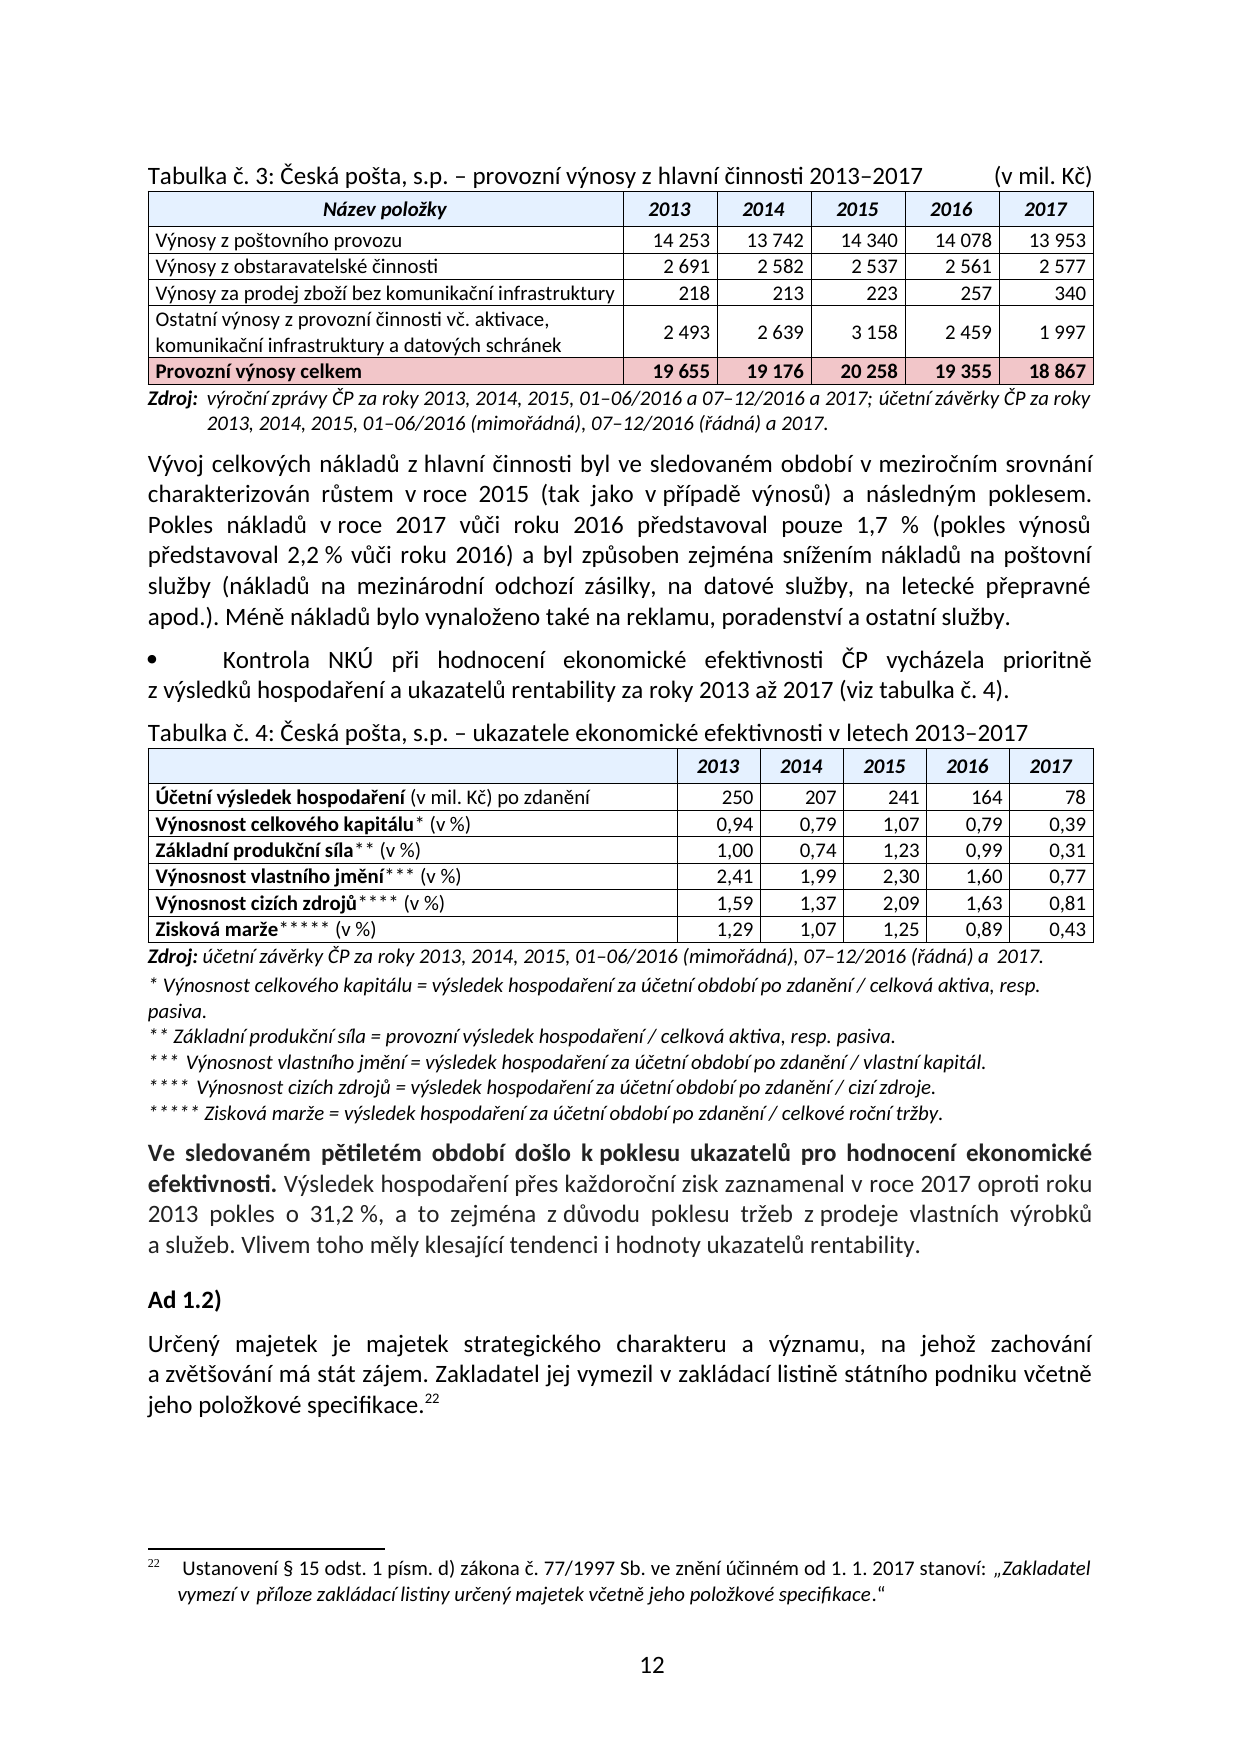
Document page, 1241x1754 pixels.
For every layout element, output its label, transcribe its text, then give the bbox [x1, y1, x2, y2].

table_cell 0,94 [678, 811, 760, 836]
text Zdroj: výroční zprávy ČP za roky 2013, 2014, 2015, 01–06/2016 a 07–12/2016 a 2017; účetní závěrky ČP za roky 2013, 2014, 2015, 01–06/2016 (mimořádná), 07–12/2016 (řádná) a 2017. [148, 385, 1093, 436]
table_header 2016 [906, 192, 999, 226]
table_cell 1,29 [678, 917, 760, 942]
table_cell Základní produkční síla** (v %) [149, 837, 677, 863]
table_cell 1 997 [1000, 306, 1093, 357]
table_cell 0,99 [927, 837, 1009, 863]
table_header 2017 [1010, 749, 1093, 783]
table_cell 2,41 [678, 864, 760, 889]
text Vývoj celkových nákladů z hlavní činnosti byl ve sledovaném období v meziročním srovnání charakterizován růstem v roce 2015 (tak jako v případě výnosů) a následným poklesem. Pokles nákladů v roce 2017 vůči roku 2016 představoval pouze 1,7 % (pokles výnosů představoval 2,2 % vůči roku 2016) a byl způsoben zejména snížením nákladů na poštovní služby (nákladů na mezinárodní odchozí zásilky, na datové služby, na letecké přepravné apod.). Méně nákladů bylo vynaloženo také na reklamu, poradenství a ostatní služby. [148, 448, 1093, 631]
table_cell 14 340 [812, 227, 905, 252]
table_cell 241 [844, 784, 926, 810]
table_cell 0,39 [1010, 811, 1093, 836]
table_cell 207 [761, 784, 843, 810]
table_cell 2 577 [1000, 254, 1093, 279]
text *** Výnosnost vlastního jmění = výsledek hospodaření za účetní období po zdanění / vlastní kapitál. **** Výnosnost cizích zdrojů = výsledek hospodaření za účetní období po zdanění / cizí zdroje. [148, 1049, 1093, 1100]
table_cell 213 [718, 280, 811, 305]
table_cell Výnosy z obstaravatelské činnosti [149, 254, 623, 279]
list Kontrola NKÚ při hodnocení ekonomické efektivnosti ČP vycházela prioritně z výsledků hospodaření a ukazatelů rentability za roky 2013 až 2017 (viz tabulka č. 4). [148, 644, 1093, 705]
table_cell 0,31 [1010, 837, 1093, 863]
table_cell Výnosnost celkového kapitálu* (v %) [149, 811, 677, 836]
table_cell 2 493 [624, 306, 717, 357]
table_cell Zisková marže***** (v %) [149, 917, 677, 942]
table_cell 19 655 [624, 358, 717, 384]
table_cell 20 258 [812, 358, 905, 384]
table_cell 1,07 [844, 811, 926, 836]
table_cell Výnosnost vlastního jmění*** (v %) [149, 864, 677, 889]
table_header 2014 [761, 749, 843, 783]
table_cell 0,81 [1010, 890, 1093, 916]
table_cell 1,25 [844, 917, 926, 942]
table_cell Účetní výsledek hospodaření (v mil. Kč) po zdanění [149, 784, 677, 810]
table_cell 1,07 [761, 917, 843, 942]
table_cell 2 639 [718, 306, 811, 357]
table_cell Výnosnost cizích zdrojů**** (v %) [149, 890, 677, 916]
table_cell 340 [1000, 280, 1093, 305]
table_cell 1,63 [927, 890, 1009, 916]
table_cell 257 [906, 280, 999, 305]
table_cell 13 953 [1000, 227, 1093, 252]
text Ve sledovaném pětiletém období došlo k poklesu ukazatelů pro hodnocení ekonomické efektivnosti. Výsledek hospodaření přes každoroční zisk zaznamenal v roce 2017 oproti roku 2013 pokles o 31,2 %, a to zejména z důvodu poklesu tržeb z prodeje vlastních výrobků a služeb. Vlivem toho měly klesající tendenci i hodnoty ukazatelů rentability. [148, 1138, 1093, 1260]
text Tabulka č. 4: Česká pošta, s.p. – ukazatele ekonomické efektivnosti v letech 2013–2017 [148, 717, 1093, 748]
table_cell 2 459 [906, 306, 999, 357]
text * Výnosnost celkového kapitálu = výsledek hospodaření za účetní období po zdanění / celková aktiva, resp. pasiva. [148, 973, 1107, 1023]
table_cell 2,09 [844, 890, 926, 916]
table_cell 1,60 [927, 864, 1009, 889]
table_cell 1,37 [761, 890, 843, 916]
table_cell 1,23 [844, 837, 926, 863]
table_cell Ostatní výnosy z provozní činnosti vč. aktivace, komunikační infrastruktury a datových schránek [149, 306, 623, 357]
table_cell 1,00 [678, 837, 760, 863]
table_cell 2 537 [812, 254, 905, 279]
table_header 2013 [624, 192, 717, 226]
table_cell 2 691 [624, 254, 717, 279]
list Určený majetek je majetek strategického charakteru a významu, na jehož zachování a zvětšování má stát zájem. Zakladatel jej vymezil v zakládací listině státního podniku včetně jeho položkové specifikace. [148, 1328, 1093, 1419]
text Tabulka č. 3: Česká pošta, s.p. – provozní výnosy z hlavní činnosti 2013–2017 (v mil. Kč) [148, 160, 1093, 191]
table_cell 164 [927, 784, 1009, 810]
table_cell 0,89 [927, 917, 1009, 942]
table_cell 3 158 [812, 306, 905, 357]
table_cell 0,79 [927, 811, 1009, 836]
table_cell 13 742 [718, 227, 811, 252]
table_cell Výnosy z poštovního provozu [149, 227, 623, 252]
table_header 2015 [812, 192, 905, 226]
table_cell 19 355 [906, 358, 999, 384]
table_cell 14 253 [624, 227, 717, 252]
table_header 2014 [718, 192, 811, 226]
table_cell 223 [812, 280, 905, 305]
table_cell 250 [678, 784, 760, 810]
text ***** Zisková marže = výsledek hospodaření za účetní období po zdanění / celkové roční tržby. [148, 1100, 1093, 1125]
table_cell 2 582 [718, 254, 811, 279]
table_cell 0,77 [1010, 864, 1093, 889]
table_cell 1,99 [761, 864, 843, 889]
table_header 2016 [927, 749, 1009, 783]
table_cell 2,30 [844, 864, 926, 889]
table_cell 78 [1010, 784, 1093, 810]
text Zdroj: účetní závěrky ČP za roky 2013, 2014, 2015, 01–06/2016 (mimořádná), 07–12/2016 (řádná) a 2017. [148, 943, 1093, 968]
table_cell Výnosy za prodej zboží bez komunikační infrastruktury [149, 280, 623, 305]
table_cell 2 561 [906, 254, 999, 279]
table_cell 14 078 [906, 227, 999, 252]
table_cell 218 [624, 280, 717, 305]
table_cell 0,79 [761, 811, 843, 836]
table_cell 18 867 [1000, 358, 1093, 384]
table_header Název položky [149, 192, 623, 226]
table_header 2015 [844, 749, 926, 783]
table_cell 0,43 [1010, 917, 1093, 942]
table_cell 0,74 [761, 837, 843, 863]
table_header 2017 [1000, 192, 1093, 226]
text Ad 1.2) [148, 1285, 1093, 1315]
table_cell 1,59 [678, 890, 760, 916]
table_header 2013 [678, 749, 760, 783]
text ** Základní produkční síla = provozní výsledek hospodaření / celková aktiva, resp. pasiva. [148, 1023, 1093, 1049]
table_cell 19 176 [718, 358, 811, 384]
table_header [149, 749, 677, 783]
table_cell Provozní výnosy celkem [149, 358, 623, 384]
